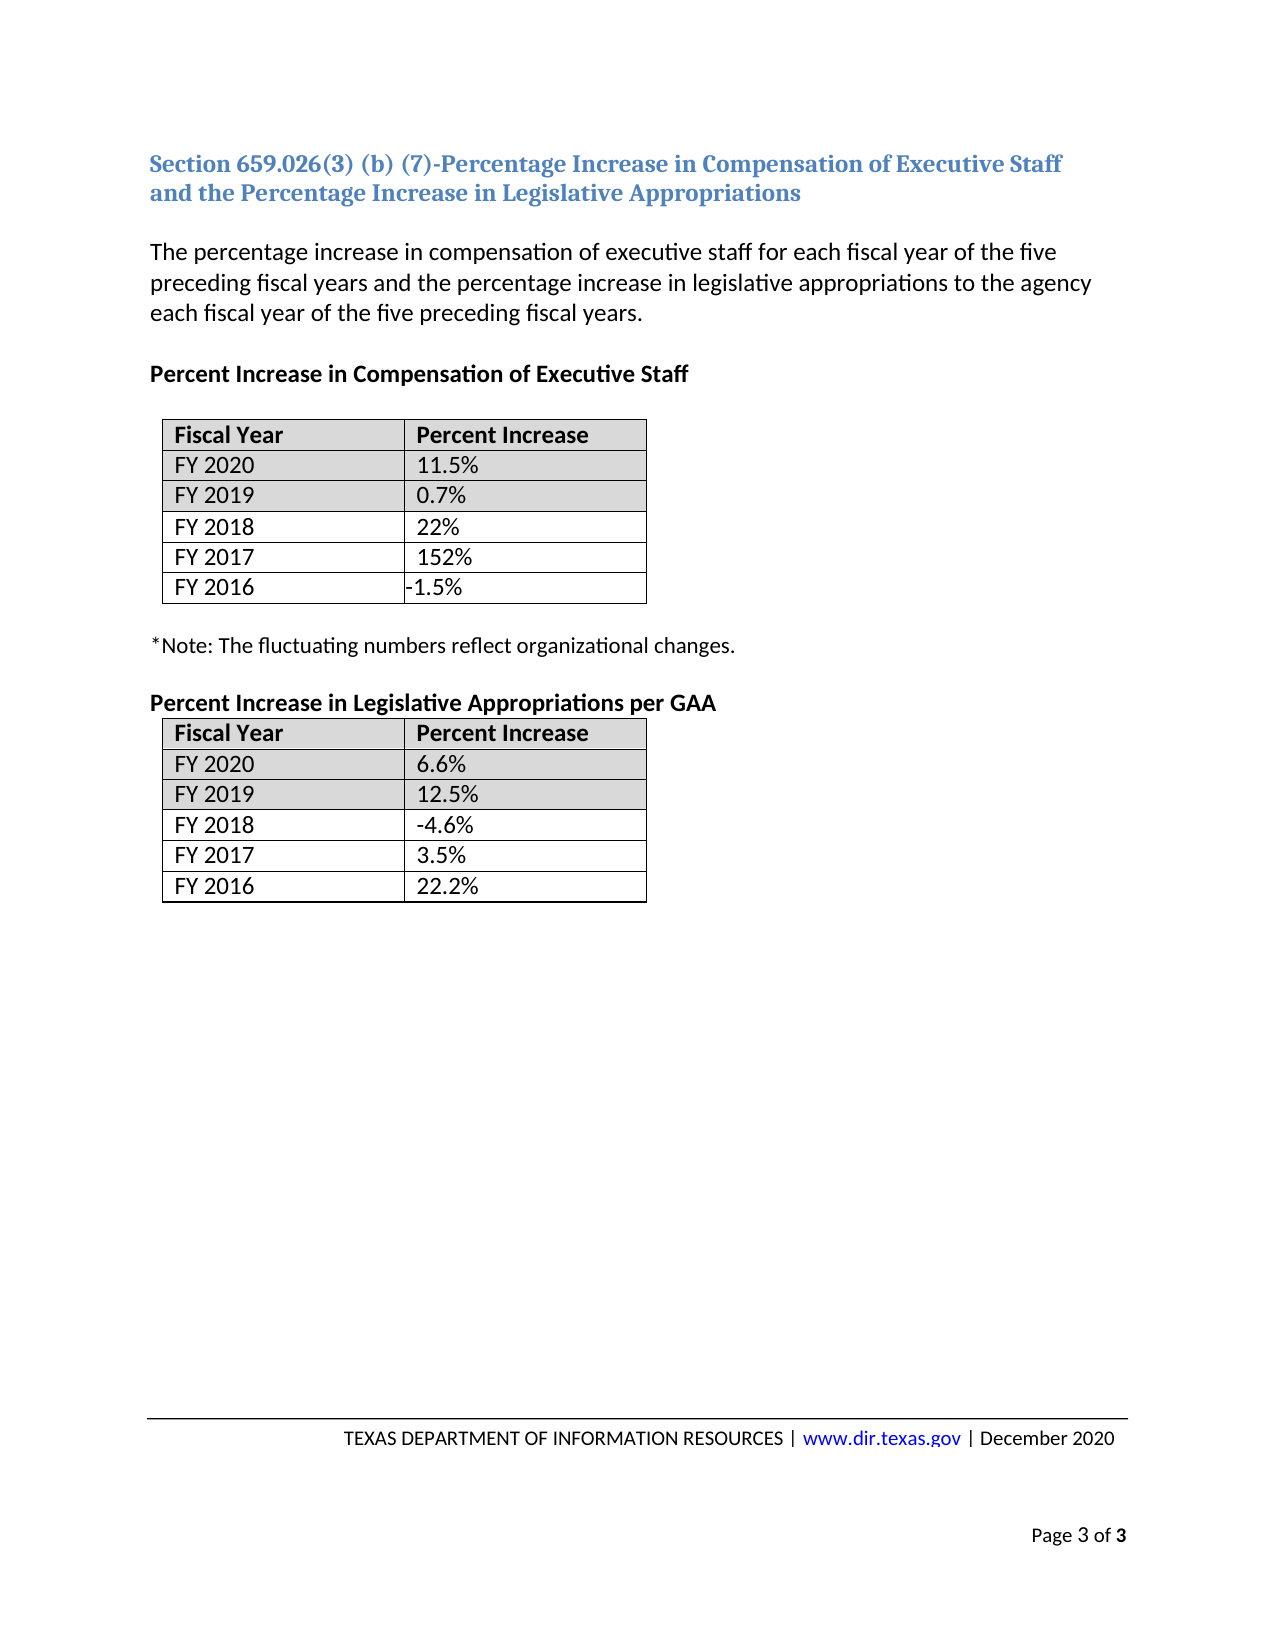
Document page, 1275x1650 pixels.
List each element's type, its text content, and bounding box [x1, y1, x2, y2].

table_cell 22% [405, 512, 646, 542]
text *Note: The fluctuating numbers reflect organizational changes. [150, 631, 1135, 659]
table_cell -1.5% [405, 573, 646, 603]
table_cell FY 2019 [163, 481, 404, 511]
table_cell FY 2016 [163, 573, 404, 603]
table_cell FY 2018 [163, 512, 404, 542]
table_cell 0.7% [405, 481, 646, 511]
subtitle Section 659.026(3) (b) (7)-Percentage Increase in Compensation of Executive Staff and the Percentage Increase in Legislative Appropriations [150, 150, 1095, 207]
table_cell FY 2018 [163, 810, 404, 840]
table_cell 22.2% [405, 872, 646, 901]
table_cell 3.5% [405, 841, 646, 871]
table_cell FY 2017 [163, 841, 404, 871]
table_header Fiscal Year [163, 719, 404, 748]
table_header Percent Increase [405, 420, 646, 450]
table_cell 152% [405, 543, 646, 572]
text Percent Increase in Compensation of Executive Staff [150, 358, 1135, 389]
table_header Percent Increase [405, 719, 646, 748]
table_cell FY 2020 [163, 750, 404, 779]
table_cell 11.5% [405, 451, 646, 480]
table_cell FY 2017 [163, 543, 404, 572]
table_cell FY 2020 [163, 451, 404, 480]
text Percent Increase in Legislative Appropriations per GAA [150, 688, 1135, 718]
table_cell 6.6% [405, 750, 646, 779]
table_cell FY 2016 [163, 872, 404, 901]
table_header Fiscal Year [163, 420, 404, 450]
table_cell FY 2019 [163, 780, 404, 809]
text The percentage increase in compensation of executive staff for each fiscal year of the five preceding fiscal years and the percentage increase in legislative appropriations to the agency each fiscal year of the five preceding fiscal years. [150, 236, 1095, 328]
table_cell -4.6% [405, 810, 646, 840]
table_cell 12.5% [405, 780, 646, 809]
